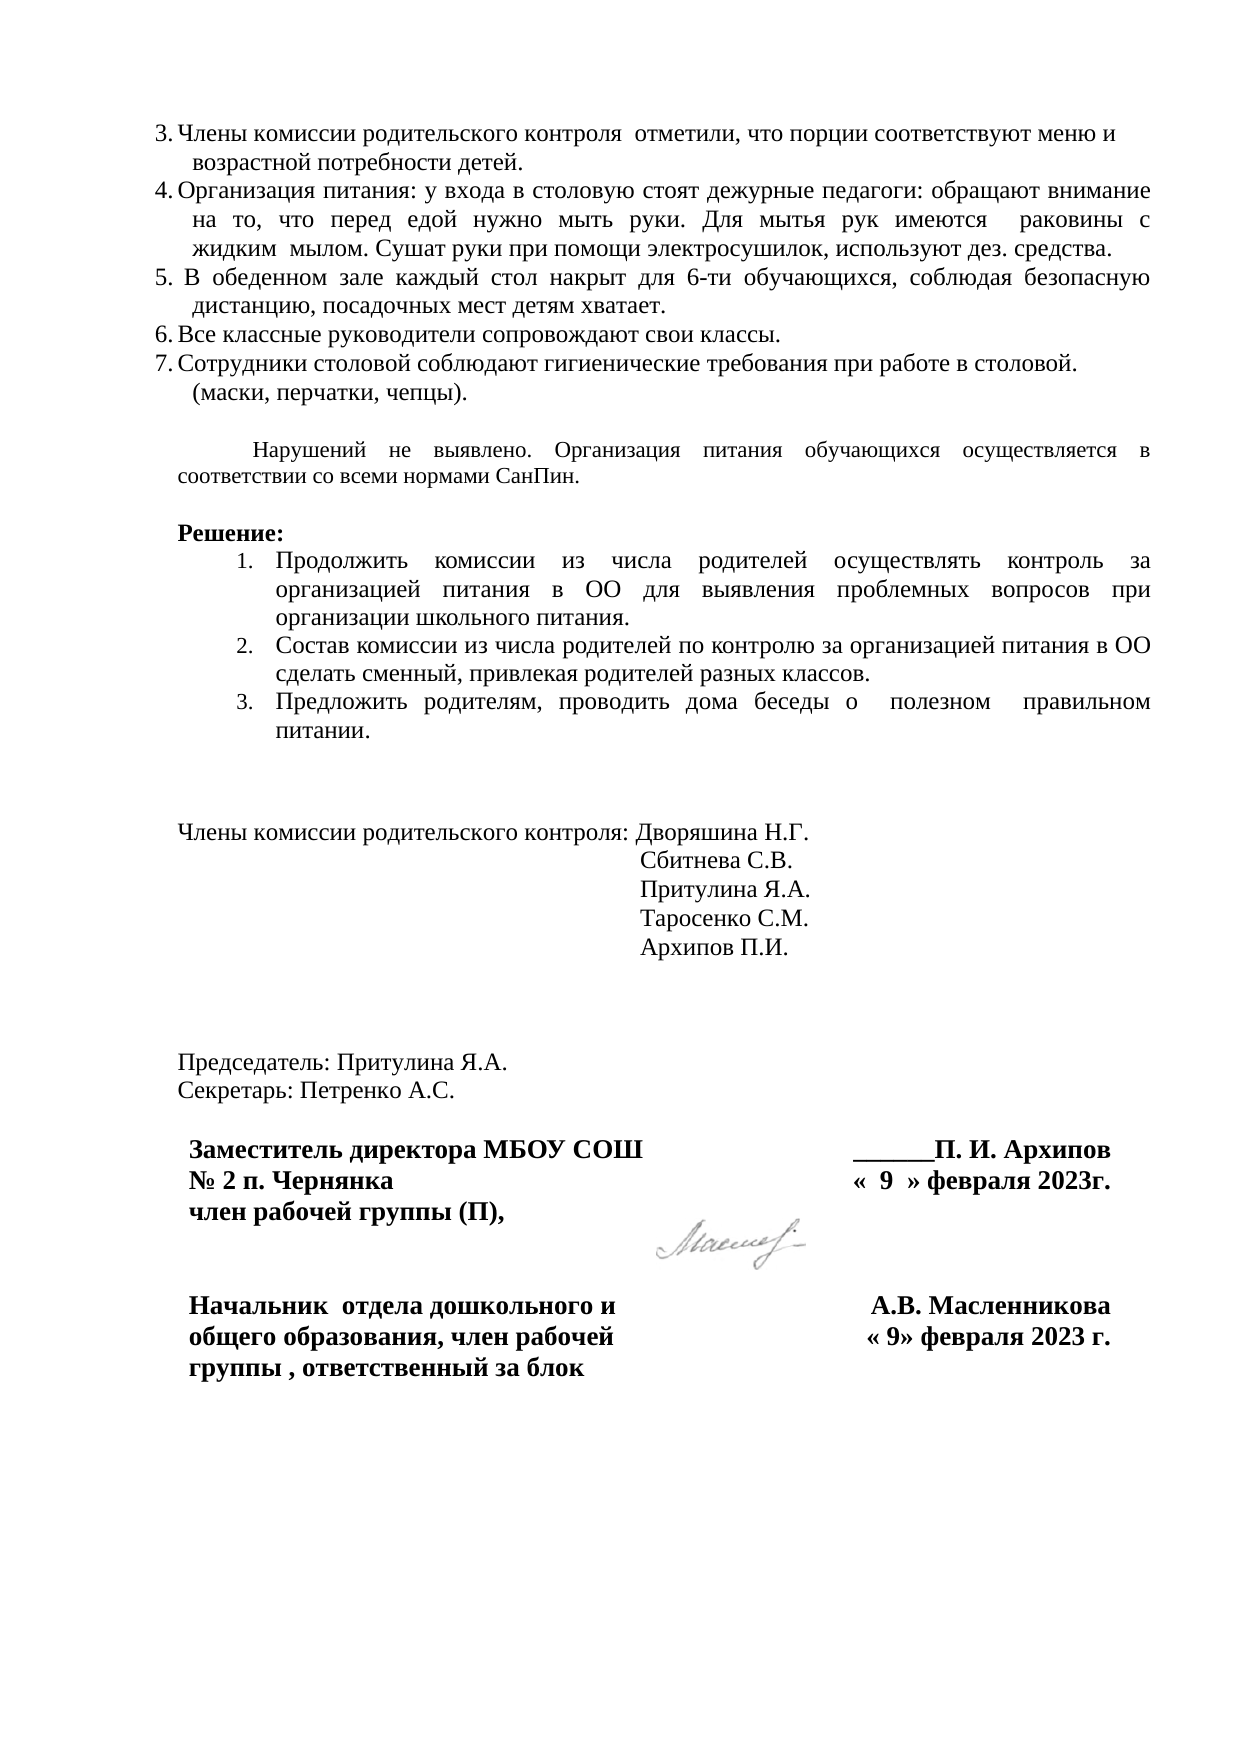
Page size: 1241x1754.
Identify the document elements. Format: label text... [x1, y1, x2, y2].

text Решение: [177, 518, 1152, 546]
list В обеденном зале каждый стол накрыт для 6-ти обучающихся, соблюдая безопасную дистанцию, посадочных мест детям хватает. [154, 262, 1152, 319]
text Члены комиссии родительского контроля: Дворяшина Н.Г. [177, 817, 1152, 846]
text Архипов П.И. [177, 932, 1152, 961]
list Члены комиссии родительского контроля отметили, что порции соответствуют меню и возрастной потребности детей. [154, 118, 1152, 176]
list Нарушений не выявлено. Организация питания обучающихся осуществляется в соответствии со всеми нормами СанПин. [177, 436, 1152, 489]
text Притулина Я.А. [177, 874, 1152, 903]
table_cell А.В. Масленникова « 9» февраля 2023 г. [664, 1289, 1122, 1406]
text Таросенко С.М. [177, 903, 1152, 932]
text Секретарь: Петренко А.С. [177, 1076, 1152, 1104]
text Сбитнева С.В. [177, 846, 1152, 874]
text Председатель: Притулина Я.А. [177, 1047, 1152, 1076]
list Организация питания: у входа в столовую стоят дежурные педагоги: обращают внимание на то, что перед едой нужно мыть руки. Для мытья рук имеются раковины с жидким мылом. Сушат руки при помощи электросушилок, используют дез. средства. [154, 176, 1152, 262]
list Состав комиссии из числа родителей по контролю за организацией питания в ОО сделать сменный, привлекая родителей разных классов. [236, 631, 1152, 687]
table_header Заместитель директора МБОУ СОШ № 2 п. Чернянка член рабочей группы (П), [177, 1133, 664, 1289]
table_header ______П. И. Архипов « 9 » февраля 2023г. [664, 1133, 1122, 1289]
table_cell Начальник отдела дошкольного и общего образования, член рабочей группы , ответственный за блок [177, 1289, 664, 1406]
picture [646, 1171, 842, 1289]
list Все классные руководители сопровождают свои классы. [154, 319, 1152, 348]
list Сотрудники столовой соблюдают гигиенические требования при работе в столовой. (маски, перчатки, чепцы). [154, 348, 1152, 406]
list Предложить родителям, проводить дома беседы о полезном правильном питании. [236, 687, 1152, 744]
list Продолжить комиссии из числа родителей осуществлять контроль за организацией питания в ОО для выявления проблемных вопросов при организации школьного питания. [236, 546, 1152, 631]
